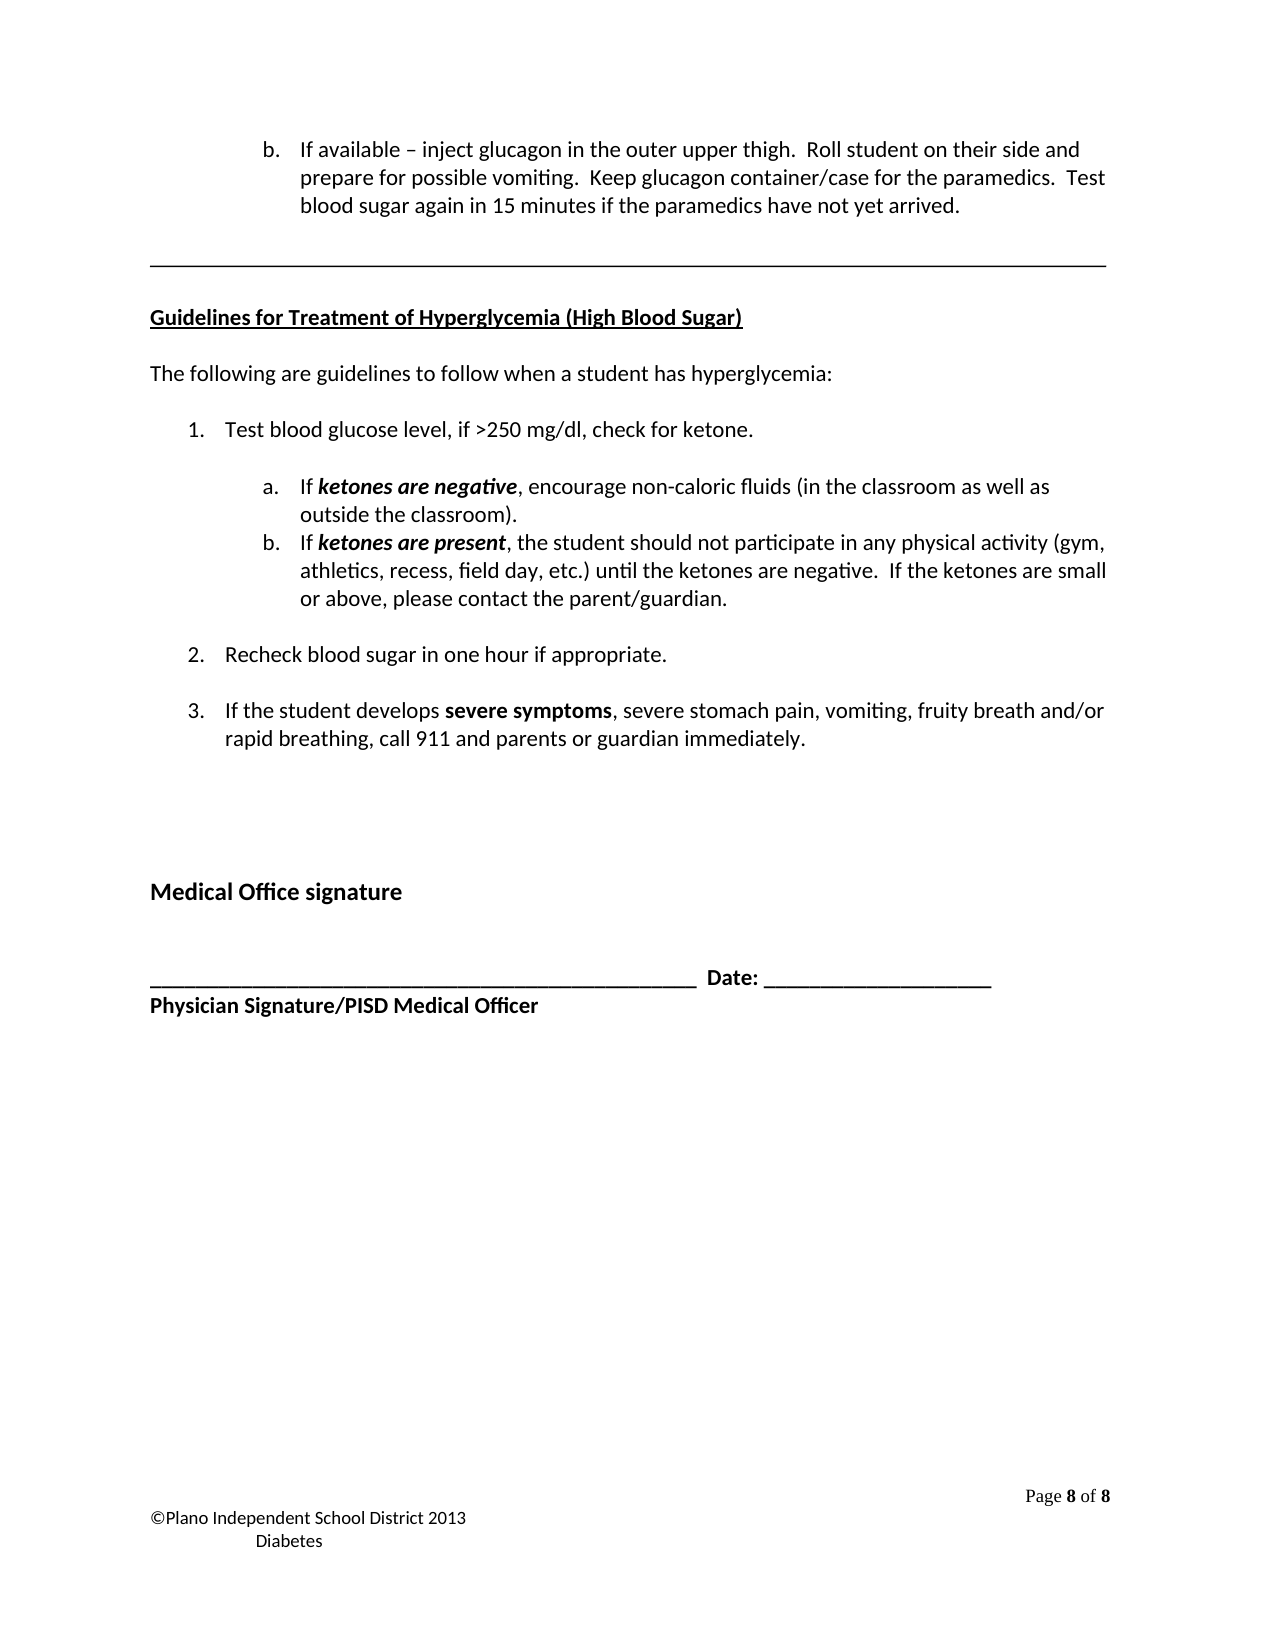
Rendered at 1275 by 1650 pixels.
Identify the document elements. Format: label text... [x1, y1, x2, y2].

list If ketones are present, the student should not participate in any physical activity (gym, athletics, recess, field day, etc.) until the ketones are negative. If the ketones are small or above, please contact the parent/guardian. [262, 528, 1110, 612]
text The following are guidelines to follow when a student has hyperglycemia: [150, 359, 1110, 387]
list Recheck blood sugar in one hour if appropriate. [187, 640, 1110, 668]
text Medical Office signature [150, 876, 1110, 907]
list Test blood glucose level, if >250 mg/dl, check for ketone. [187, 415, 1110, 443]
list If available – inject glucagon in the outer upper thigh. Roll student on their side and prepare for possible vomiting. Keep glucagon container/case for the paramedics. Test blood sugar again in 15 minutes if the paramedics have not yet arrived. [262, 135, 1110, 219]
text ________________________________________________ Date: ____________________ [150, 963, 1110, 991]
text Guidelines for Treatment of Hyperglycemia (High Blood Sugar) [150, 303, 1110, 331]
list If ketones are negative, encourage non-caloric fluids (in the classroom as well as outside the classroom). [262, 472, 1110, 528]
list If the student develops severe symptoms, severe stomach pain, vomiting, fruity breath and/or rapid breathing, call 911 and parents or guardian immediately. [187, 696, 1110, 752]
text Physician Signature/PISD Medical Officer [150, 991, 1110, 1019]
